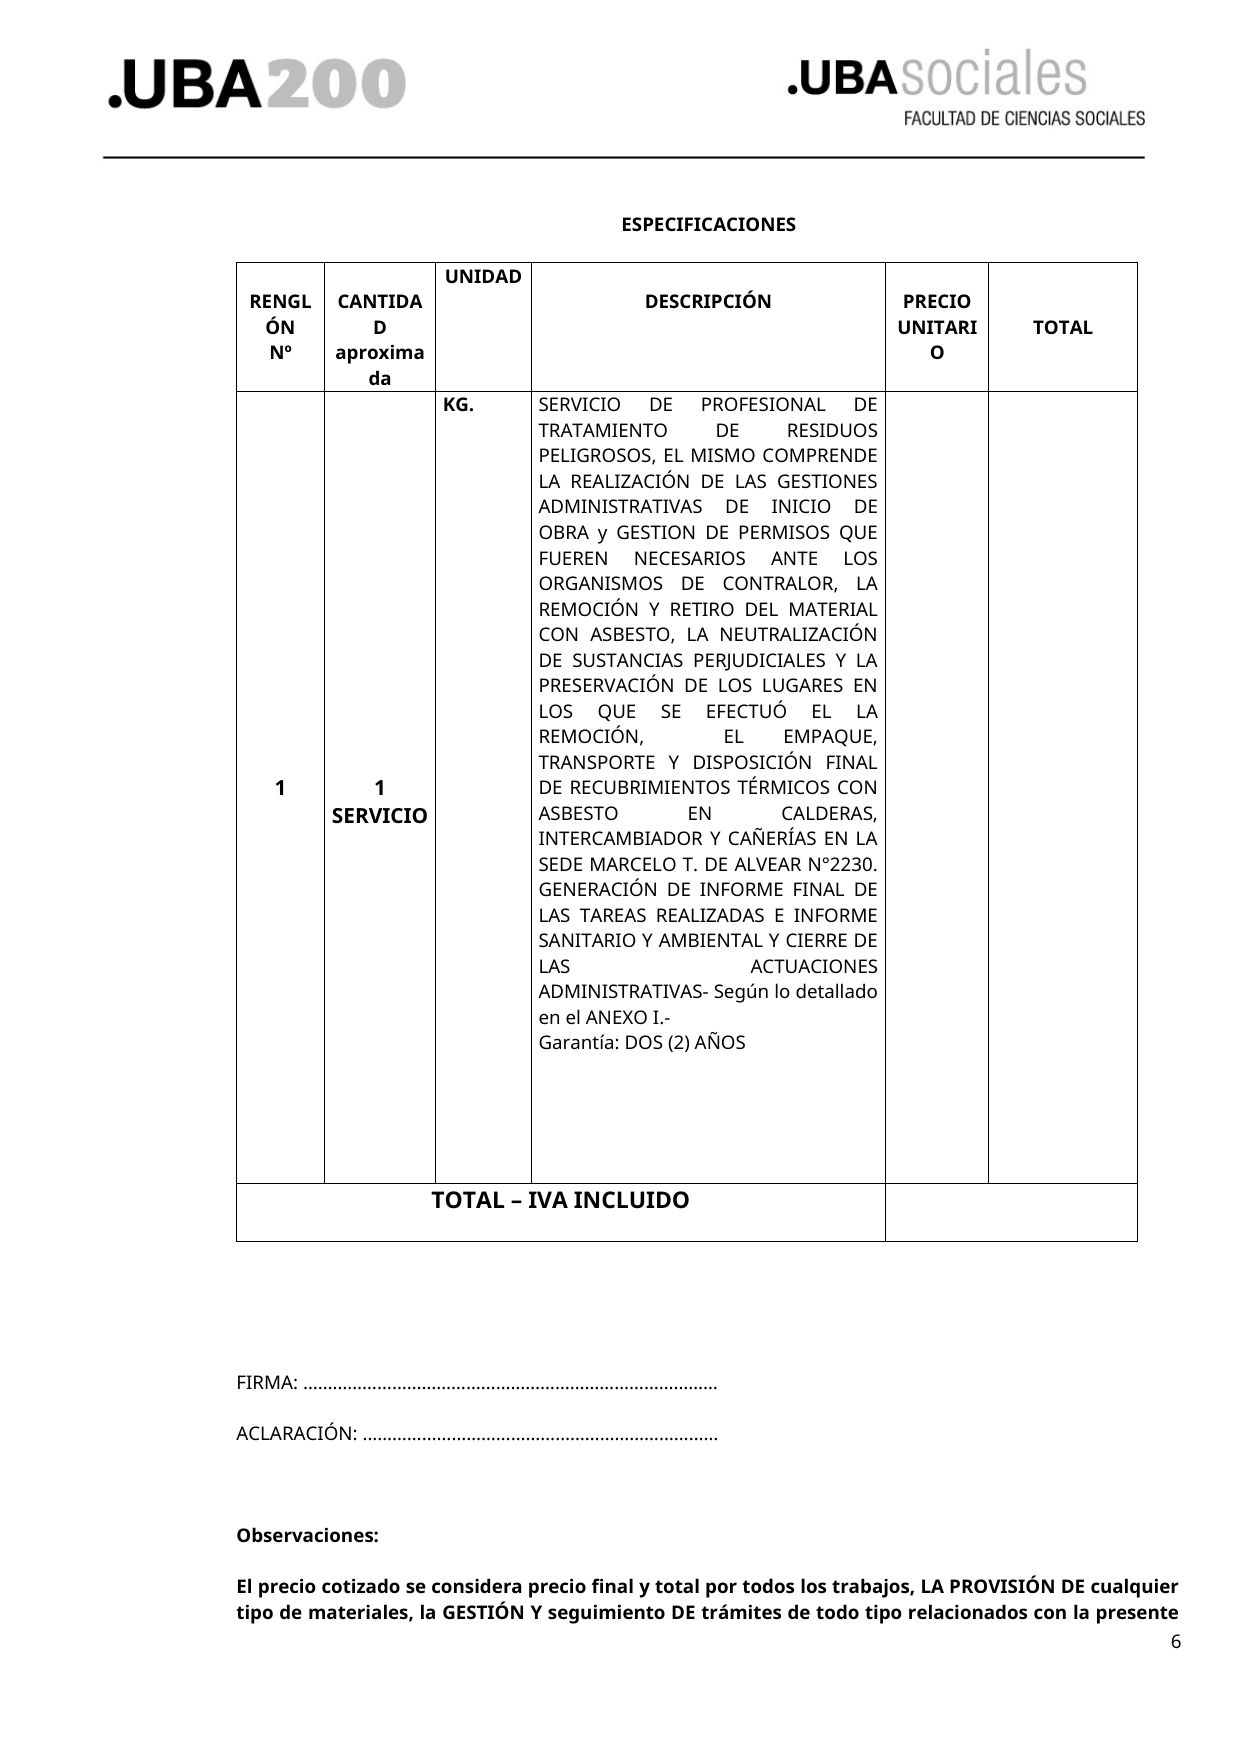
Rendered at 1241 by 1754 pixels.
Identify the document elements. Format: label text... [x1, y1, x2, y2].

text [236, 1574, 1181, 1625]
picture [0, 0, 1241, 177]
table_cell TOTAL – IVA INCLUIDO [237, 1184, 885, 1241]
table_header DESCRIPCIÓN [532, 263, 885, 391]
table_cell [886, 392, 988, 1183]
subtitle ESPECIFICACIONES [236, 211, 1181, 236]
table_cell [989, 392, 1137, 1183]
table_header CANTIDAD aproximada [325, 263, 435, 391]
text FIRMA: ………………………………………………………………………… [236, 1370, 1181, 1395]
table_cell 1 [237, 392, 324, 1183]
table_header RENGLÓN Nº [237, 263, 324, 391]
text Observaciones: [236, 1523, 1181, 1548]
table_cell SERVICIO DE PROFESIONAL DE TRATAMIENTO DE RESIDUOS PELIGROSOS, EL MISMO COMPRENDE LA REALIZACIÓN DE LAS GESTIONES ADMINISTRATIVAS DE INICIO DE OBRA y GESTION DE PERMISOS QUE FUEREN NECESARIOS ANTE LOS ORGANISMOS DE CONTRALOR, LA REMOCIÓN Y RETIRO DEL MATERIAL CON ASBESTO, LA NEUTRALIZACIÓN DE SUSTANCIAS PERJUDICIALES Y LA PRESERVACIÓN DE LOS LUGARES EN LOS QUE SE EFECTUÓ EL LA REMOCIÓN, EL EMPAQUE, TRANSPORTE Y DISPOSICIÓN FINAL DE RECUBRIMIENTOS TÉRMICOS CON ASBESTO EN CALDERAS, INTERCAMBIADOR Y CAÑERÍAS EN LA SEDE MARCELO T. DE ALVEAR N°2230. GENERACIÓN DE INFORME FINAL DE LAS TAREAS REALIZADAS E INFORME SANITARIO Y AMBIENTAL Y CIERRE DE LAS ACTUACIONES ADMINISTRATIVAS- Según lo detallado en el ANEXO I.- Garantía: DOS (2) AÑOS [532, 392, 885, 1183]
table_header TOTAL [989, 263, 1137, 391]
table_header PRECIO UNITARIO [886, 263, 988, 391]
text ACLARACIÓN: ……………………………………………………………… [236, 1421, 1181, 1446]
table_cell KG. [436, 392, 531, 1183]
table_cell [886, 1184, 1137, 1241]
table_cell 1 SERVICIO [325, 392, 435, 1183]
table_header UNIDAD [436, 263, 531, 391]
